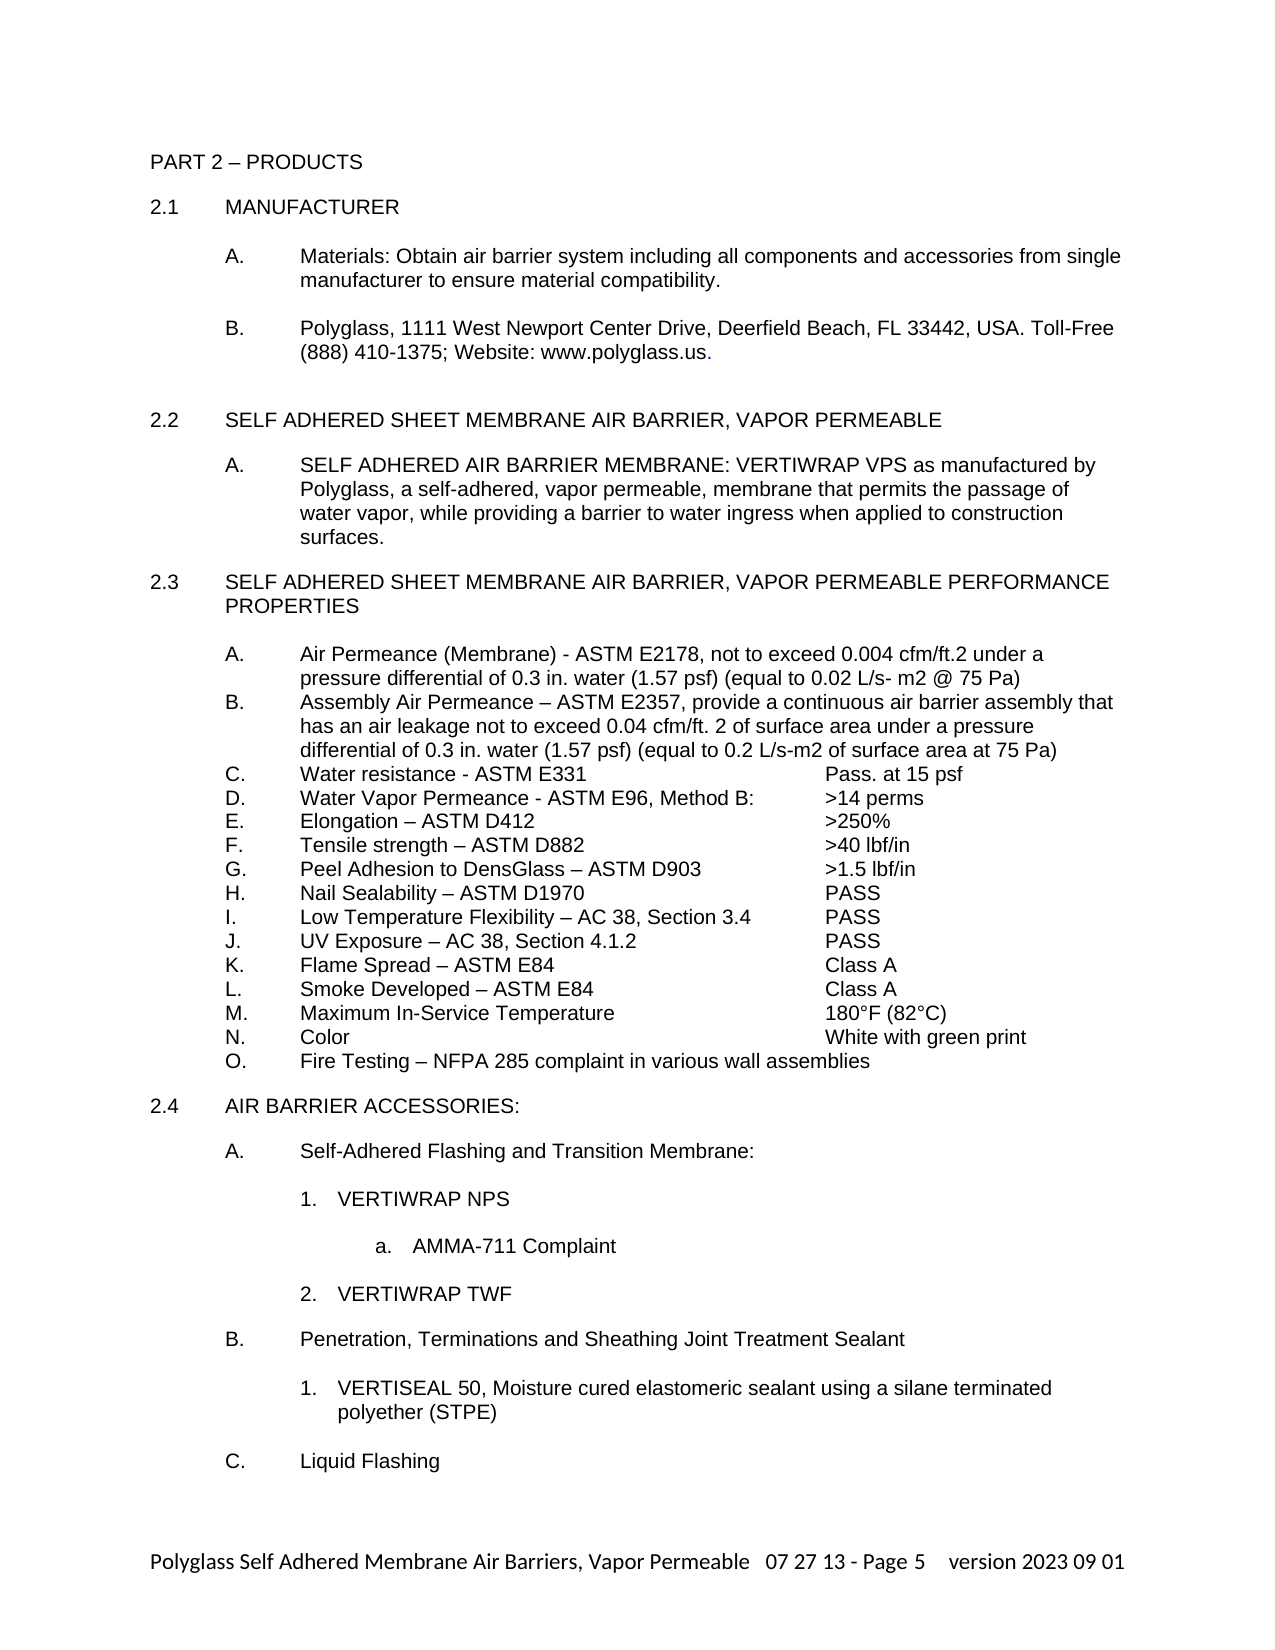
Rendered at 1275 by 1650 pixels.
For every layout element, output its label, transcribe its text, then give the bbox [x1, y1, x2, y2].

list Fire Testing – NFPA 285 complaint in various wall assemblies [225, 1049, 1125, 1073]
list UV Exposure – AC 38, Section 4.1.2 PASS [225, 929, 1125, 953]
list Water Vapor Permeance - ASTM E96, Method B: >14 perms [225, 785, 1125, 809]
list MANUFACTURER [150, 195, 1125, 219]
list Air Permeance (Membrane) - ASTM E2178, not to exceed 0.004 cfm/ft.2 under a pressure differential of 0.3 in. water (1.57 psf) (equal to 0.02 L/s- m2 @ 75 Pa) [225, 642, 1125, 689]
list SELF ADHERED SHEET MEMBRANE AIR BARRIER, VAPOR PERMEABLE [150, 408, 1125, 432]
list Color White with green print [225, 1025, 1125, 1049]
list Low Temperature Flexibility – AC 38, Section 3.4 PASS [225, 905, 1125, 929]
list Liquid Flashing [225, 1449, 1125, 1473]
list Materials: Obtain air barrier system including all components and accessories from single manufacturer to ensure material compatibility. [225, 244, 1125, 292]
list VERTISEAL 50, Moisture cured elastomeric sealant using a silane terminated polyether (STPE) [300, 1376, 1125, 1424]
list Penetration, Terminations and Sheathing Joint Treatment Sealant [225, 1327, 1125, 1351]
list Maximum In-Service Temperature 180°F (82°C) [225, 1001, 1125, 1025]
list Water resistance - ASTM E331 Pass. at 15 psf [225, 761, 1125, 785]
list SELF ADHERED AIR BARRIER MEMBRANE: VERTIWRAP VPS as manufactured by Polyglass, a self-adhered, vapor permeable, membrane that permits the passage of water vapor, while providing a barrier to water ingress when applied to construction surfaces. [225, 453, 1125, 549]
list VERTIWRAP TWF [300, 1282, 1125, 1306]
list Smoke Developed – ASTM E84 Class A [225, 977, 1125, 1001]
list Assembly Air Permeance – ASTM E2357, provide a continuous air barrier assembly that has an air leakage not to exceed 0.04 cfm/ft. 2 of surface area under a pressure differential of 0.3 in. water (1.57 psf) (equal to 0.2 L/s-m2 of surface area at 75 Pa) [225, 689, 1125, 761]
list Flame Spread – ASTM E84 Class A [225, 953, 1125, 977]
list Peel Adhesion to DensGlass – ASTM D903 >1.5 lbf/in [225, 857, 1125, 881]
list VERTIWRAP NPS [300, 1186, 1125, 1210]
list Polyglass, 1111 West Newport Center Drive, Deerfield Beach, FL 33442, USA. Toll-Free (888) 410-1375; Website: www.polyglass.us. [225, 316, 1125, 363]
list Tensile strength – ASTM D882 >40 lbf/in [225, 833, 1125, 857]
list SELF ADHERED SHEET MEMBRANE AIR BARRIER, VAPOR PERMEABLE PERFORMANCE PROPERTIES [150, 570, 1125, 618]
list AIR BARRIER ACCESSORIES: [150, 1094, 1125, 1118]
list Elongation – ASTM D412 >250% [225, 809, 1125, 833]
text PART 2 – PRODUCTS [150, 150, 1125, 174]
list Self-Adhered Flashing and Transition Membrane: [225, 1138, 1125, 1162]
list AMMA-711 Complaint [375, 1234, 1125, 1258]
list Nail Sealability – ASTM D1970 PASS [225, 881, 1125, 905]
